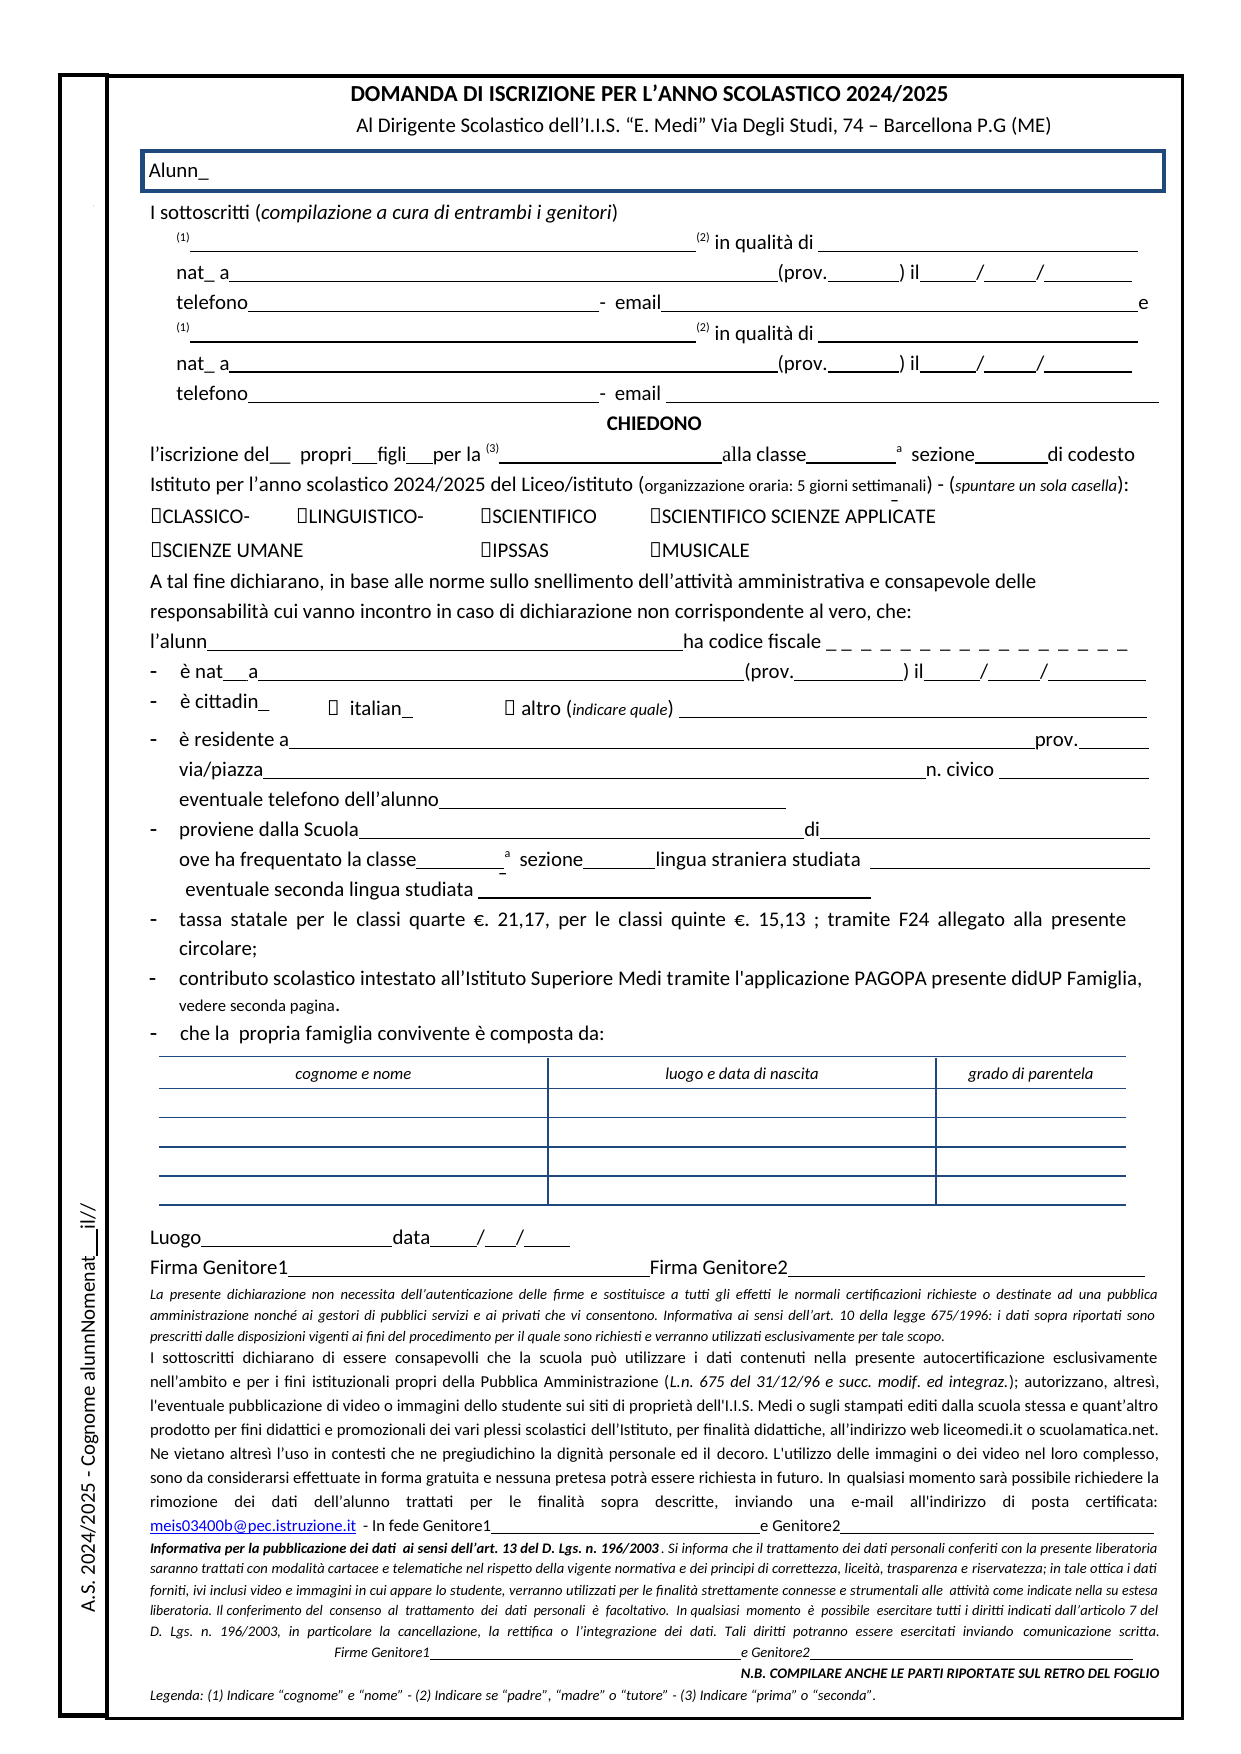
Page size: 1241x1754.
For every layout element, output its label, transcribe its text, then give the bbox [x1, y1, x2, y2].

text SCIENZE UMANE IPSSAS MUSICALE [150, 535, 1194, 564]
table_cell [549, 1177, 935, 1204]
table_cell [937, 1177, 1126, 1204]
text  altro (indicare quale) [503, 693, 1194, 722]
list è nat a (prov. ) il / / [150, 658, 1194, 683]
text I sottoscritti dichiarano di essere consapevolli che la scuola può utilizzare i dati contenuti nella presente autocertificazione esclusivamente nell’ambito e per i fini istituzionali propri della Pubblica Amministrazione (L.n. 675 del 31/12/96 e succ. modif. ed integraz.); autorizzano, altresì, l'eventuale pubblicazione di video o immagini dello studente sui siti di proprietà dell'I.I.S. Medi o sugli stampati editi dalla scuola stessa e quant’altro prodotto per fini didattici e promozionali dei vari plessi scolastici dell’Istituto, per finalità didattiche, all’indirizzo web liceomedi.it o scuolamatica.net. Ne vietano altresì l’uso in contesti che ne pregiudichino la dignità personale ed il decoro. L'utilizzo delle immagini o dei video nel loro complesso, sono da considerarsi effettuate in forma gratuita e nessuna pretesa potrà essere richiesta in futuro. In qualsiasi momento sarà possibile richiedere la rimozione dei dati dell’alunno trattati per le finalità sopra descritte, inviando una e-mail all'indirizzo di posta certificata: meis03400b@pec.istruzione.it - In fede Genitore1 e Genitore2 Informativa per la pubblicazione dei dati ai sensi dell’art. 13 del D. Lgs. n. 196/2003. Si informa che il trattamento dei dati personali conferiti con la presente liberatoria saranno trattati con modalità cartacee e telematiche nel rispetto della vigente normativa e dei principi di correttezza, liceità, trasparenza e riservatezza; in tale ottica i dati forniti, ivi inclusi video e immagini in cui appare lo studente, verranno utilizzati per le finalità strettamente connesse e strumentali alle attività come indicate nella su estesa liberatoria. Il conferimento del consenso al trattamento dei dati personali è facoltativo. In qualsiasi momento è possibile esercitare tutti i diritti indicati dall’articolo 7 del D. Lgs. n. 196/2003, in particolare la cancellazione, la rettifica o l’integrazione dei dati. Tali diritti potranno essere esercitati inviando comunicazione scritta. Firme Genitore1 e Genitore2 [150, 1348, 1159, 1661]
table_cell [159, 1148, 547, 1175]
title DOMANDA DI ISCRIZIONE PER L’ANNO SCOLASTICO 2024/2025 [350, 79, 1194, 107]
text Legenda: (1) Indicare “cognome” e “nome” - (2) Indicare se “padre”, “madre” o “tutore” - (3) Indicare “prima” o “seconda”. [150, 1686, 1194, 1704]
table_cell [937, 1148, 1126, 1175]
text (1) (2) in qualità di [176, 320, 1194, 345]
text (1) (2) in qualità di [176, 229, 1194, 254]
text l’iscrizione del__ propri figli per la (3) alla classe a sezione di codesto [150, 441, 1194, 466]
text N.B. COMPILARE ANCHE LE PARTI RIPORTATE SUL RETRO DEL FOGLIO [741, 1664, 1194, 1682]
list è cittadin [150, 688, 283, 713]
table_cell [549, 1148, 935, 1175]
table_cell [159, 1118, 547, 1146]
text I sottoscritti (compilazione a cura di entrambi i genitori) [150, 143, 1194, 224]
text l’alunn ha codice fiscale _ _ _ _ _ _ _ _ _ _ _ _ _ _ _ _ [150, 628, 1194, 654]
text CHIEDONO [604, 411, 703, 436]
text CLASSICO- LINGUISTICO- SCIENTIFICO SCIENTIFICO SCIENZE APPLICATE [150, 502, 1194, 530]
text nat_ a (prov. ) il / / [176, 259, 1194, 285]
table_cell [549, 1089, 935, 1117]
list tassa statale per le classi quarte €. 21,17, per le classi quinte €. 15,13 ; tramite F24 allegato alla presente circolare; [150, 906, 1128, 961]
text Al Dirigente Scolastico dell’I.I.S. “E. Medi” Via Degli Studi, 74 – Barcellona P.G (ME) [150, 112, 1194, 138]
text La presente dichiarazione non necessita dell’autenticazione delle firme e sostituisce a tutti gli effetti le normali certificazioni richieste o destinate ad una pubblica amministrazione nonché ai gestori di pubblici servizi e ai privati che vi consentono. Informativa ai sensi dell’art. 10 della legge 675/1996: i dati sopra riportati sono prescritti dalle disposizioni vigenti ai fini del procedimento per il quale sono richiesti e verranno utilizzati esclusivamente per tale scopo. [150, 1285, 1158, 1344]
list contributo scolastico intestato all’Istituto Superiore Medi tramite l'applicazione PAGOPA presente didUP Famiglia, vedere seconda pagina. [149, 966, 1194, 1016]
table_cell [549, 1118, 935, 1146]
list è residente a prov. via/piazza n. civico eventuale telefono dell’alunno [150, 726, 1150, 812]
text telefono - email [176, 380, 1194, 406]
text A tal fine dichiarano, in base alle norme sullo snellimento dell’attività amministrativa e consapevole delle responsabilità cui vanno incontro in caso di dichiarazione non corrispondente al vero, che: [150, 568, 1150, 624]
table_header grado di parentela [937, 1057, 1126, 1088]
text Firma Genitore1 Firma Genitore2 [150, 1254, 1194, 1280]
text telefono - email e [176, 289, 1194, 315]
text  italian [327, 693, 436, 722]
table_cell [159, 1177, 547, 1204]
table_header luogo e data di nascita [549, 1057, 936, 1088]
table_cell [937, 1118, 1126, 1146]
table_header cognome e nome [159, 1057, 548, 1088]
list proviene dalla Scuola di ove ha frequentato la classe a sezione lingua straniera studiata eventuale seconda lingua studiata [150, 816, 1151, 901]
text nat_ a (prov. ) il / / [176, 350, 1194, 375]
text Istituto per l’anno scolastico 2024/2025 del Liceo/istituto (organizzazione oraria: 5 giorni settimanali) - (spuntare un sola casella): [150, 471, 1194, 496]
list che la propria famiglia convivente è composta da: [150, 1020, 1194, 1046]
text Luogo data / / [150, 1224, 1194, 1249]
table_cell [159, 1089, 547, 1117]
table_cell [937, 1089, 1126, 1117]
